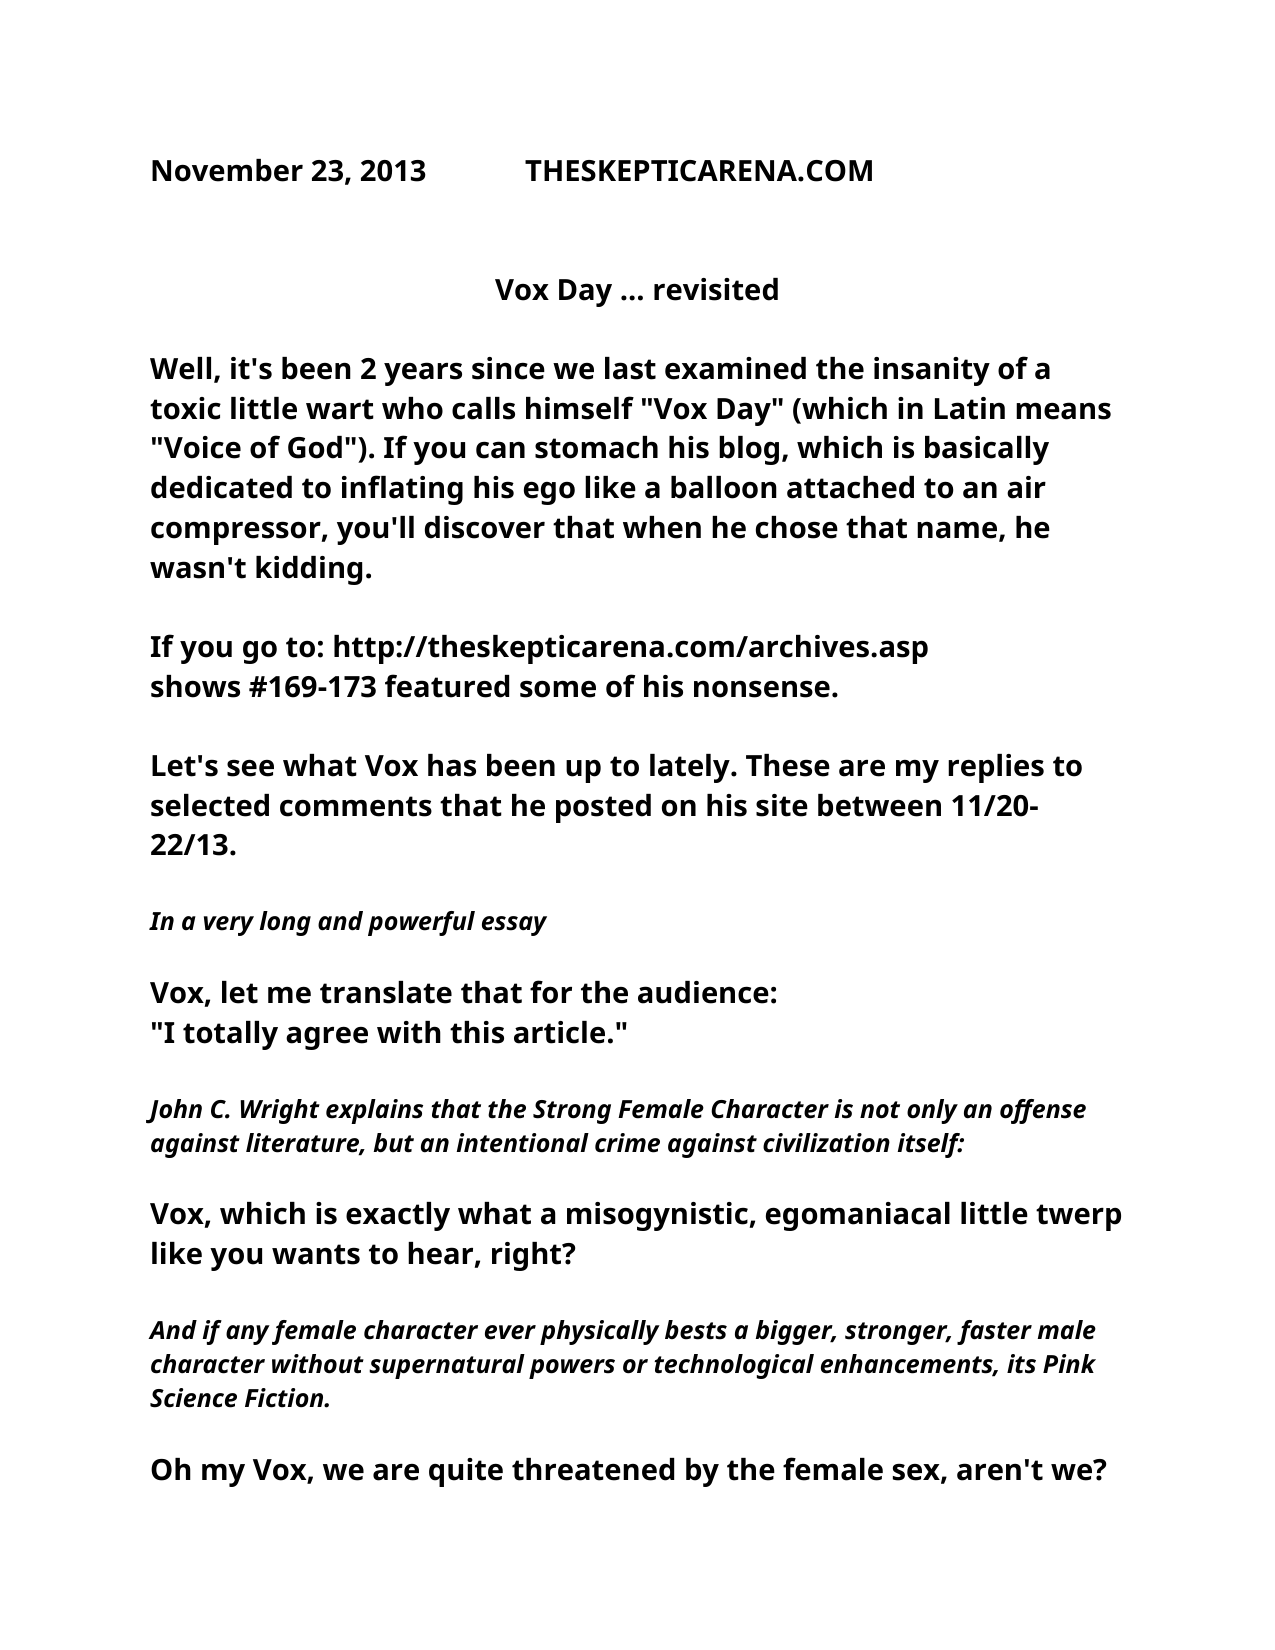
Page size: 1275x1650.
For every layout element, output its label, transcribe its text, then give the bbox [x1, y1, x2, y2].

text "I totally agree with this article." [150, 1012, 1125, 1052]
text November 23, 2013 THESKEPTICARENA.COM [150, 150, 1125, 190]
text John C. Wright explains that the Strong Female Character is not only an offense against literature, but an intentional crime against civilization itself: [150, 1091, 1125, 1159]
text If you go to: http://theskepticarena.com/archives.asp [150, 626, 1125, 666]
text Oh my Vox, we are quite threatened by the female sex, aren't we? [150, 1449, 1125, 1488]
text Let's see what Vox has been up to lately. These are my replies to selected comments that he posted on his site between 11/20-22/13. [150, 745, 1125, 864]
text Vox, let me translate that for the audience: [150, 972, 1125, 1012]
text Vox Day ... revisited [150, 269, 1125, 309]
text shows #169-173 featured some of his nonsense. [150, 666, 1125, 706]
text In a very long and powerful essay [150, 904, 1125, 938]
text Vox, which is exactly what a misogynistic, egomaniacal little twerp like you wants to hear, right? [150, 1193, 1125, 1273]
text Well, it's been 2 years since we last examined the insanity of a toxic little wart who calls himself "Vox Day" (which in Latin means "Voice of God"). If you can stomach his blog, which is basically dedicated to inflating his ego like a balloon attached to an air compressor, you'll discover that when he chose that name, he wasn't kidding. [150, 348, 1125, 587]
text And if any female character ever physically bests a bigger, stronger, faster male character without supernatural powers or technological enhancements, its Pink Science Fiction. [150, 1312, 1125, 1415]
